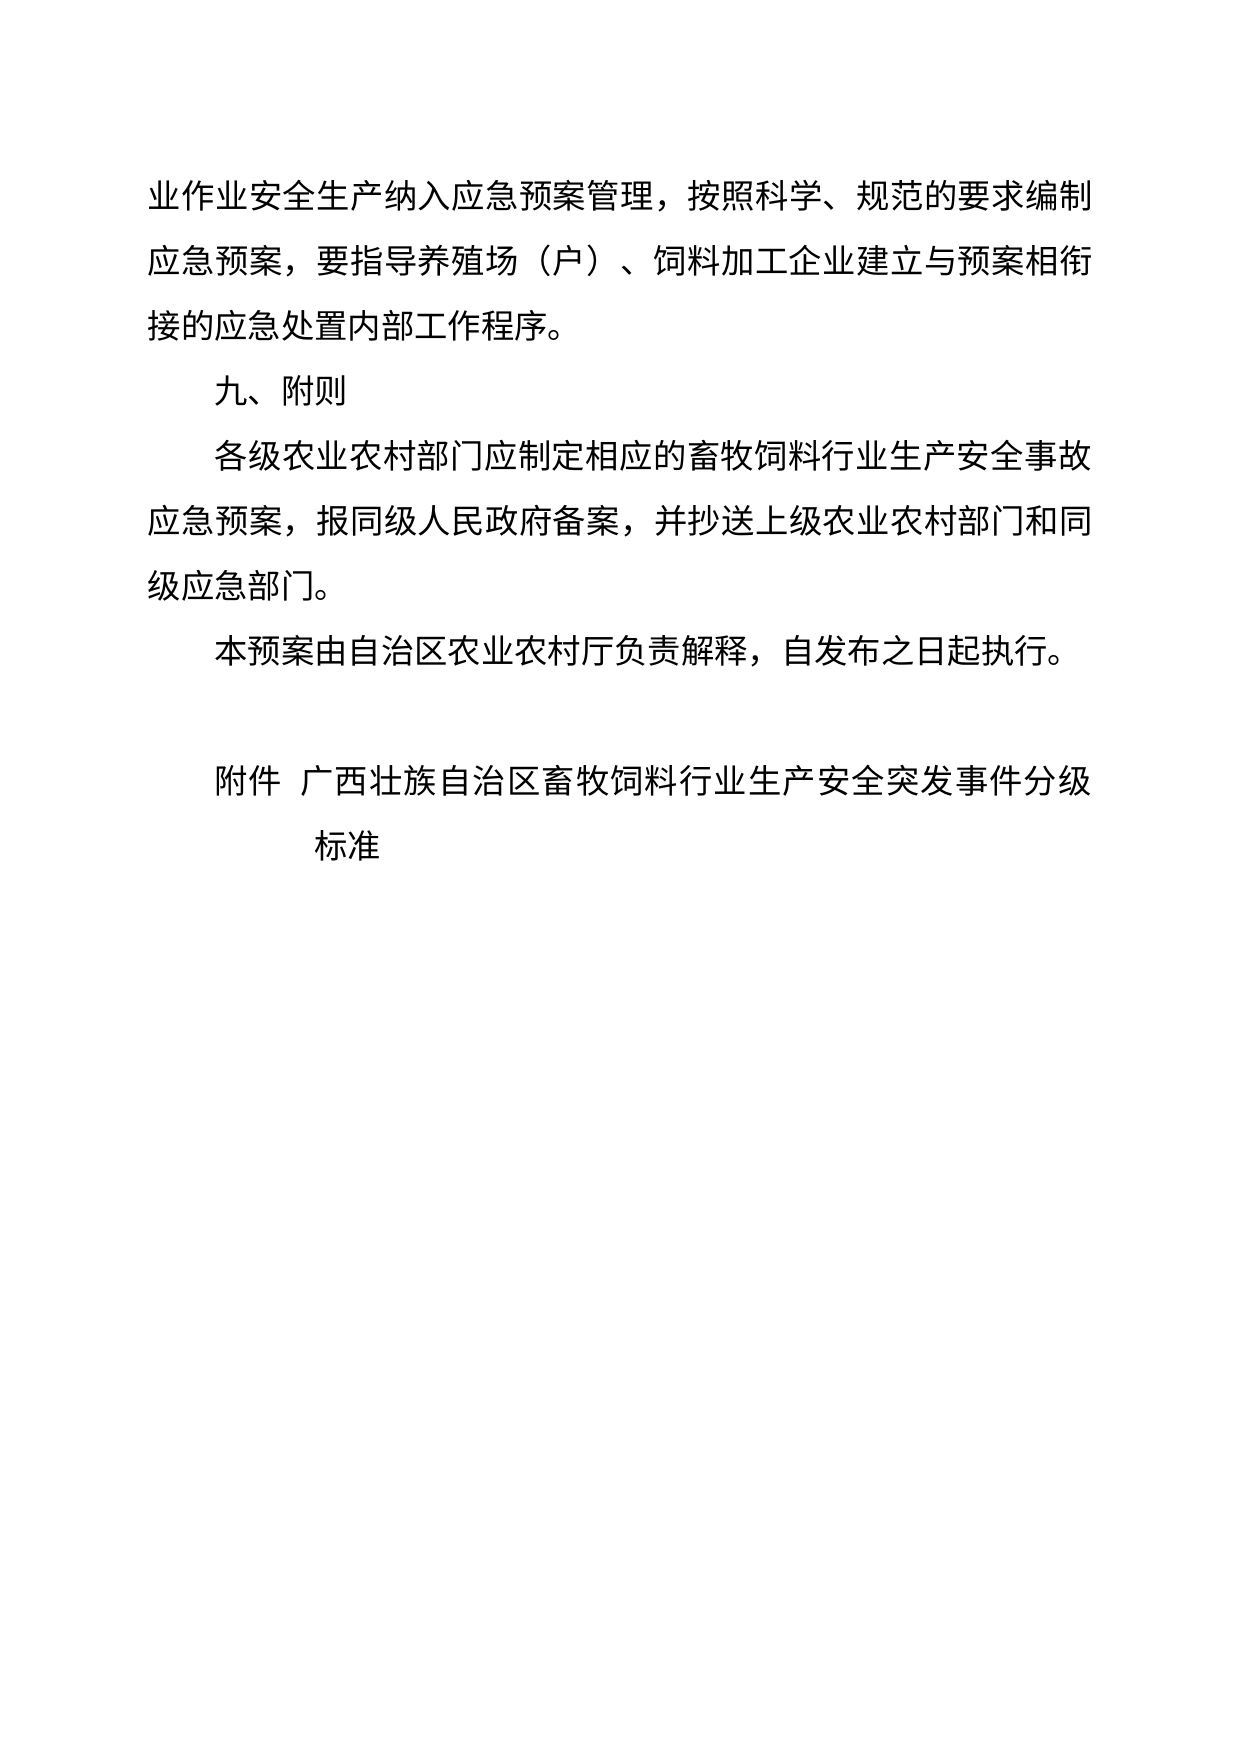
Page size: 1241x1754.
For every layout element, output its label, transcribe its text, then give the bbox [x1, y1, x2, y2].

text 各级农业农村部门应制定相应的畜牧饲料行业生产安全事故应急预案，报同级人民政府备案，并抄送上级农业农村部门和同级应急部门。 [148, 422, 1092, 617]
text 九、附则 [148, 357, 1092, 422]
text 本预案由自治区农业农村厅负责解释，自发布之日起执行。 [148, 617, 1092, 682]
text 附件 广西壮族自治区畜牧饲料行业生产安全突发事件分级标准 [214, 747, 1092, 877]
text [148, 162, 1092, 357]
